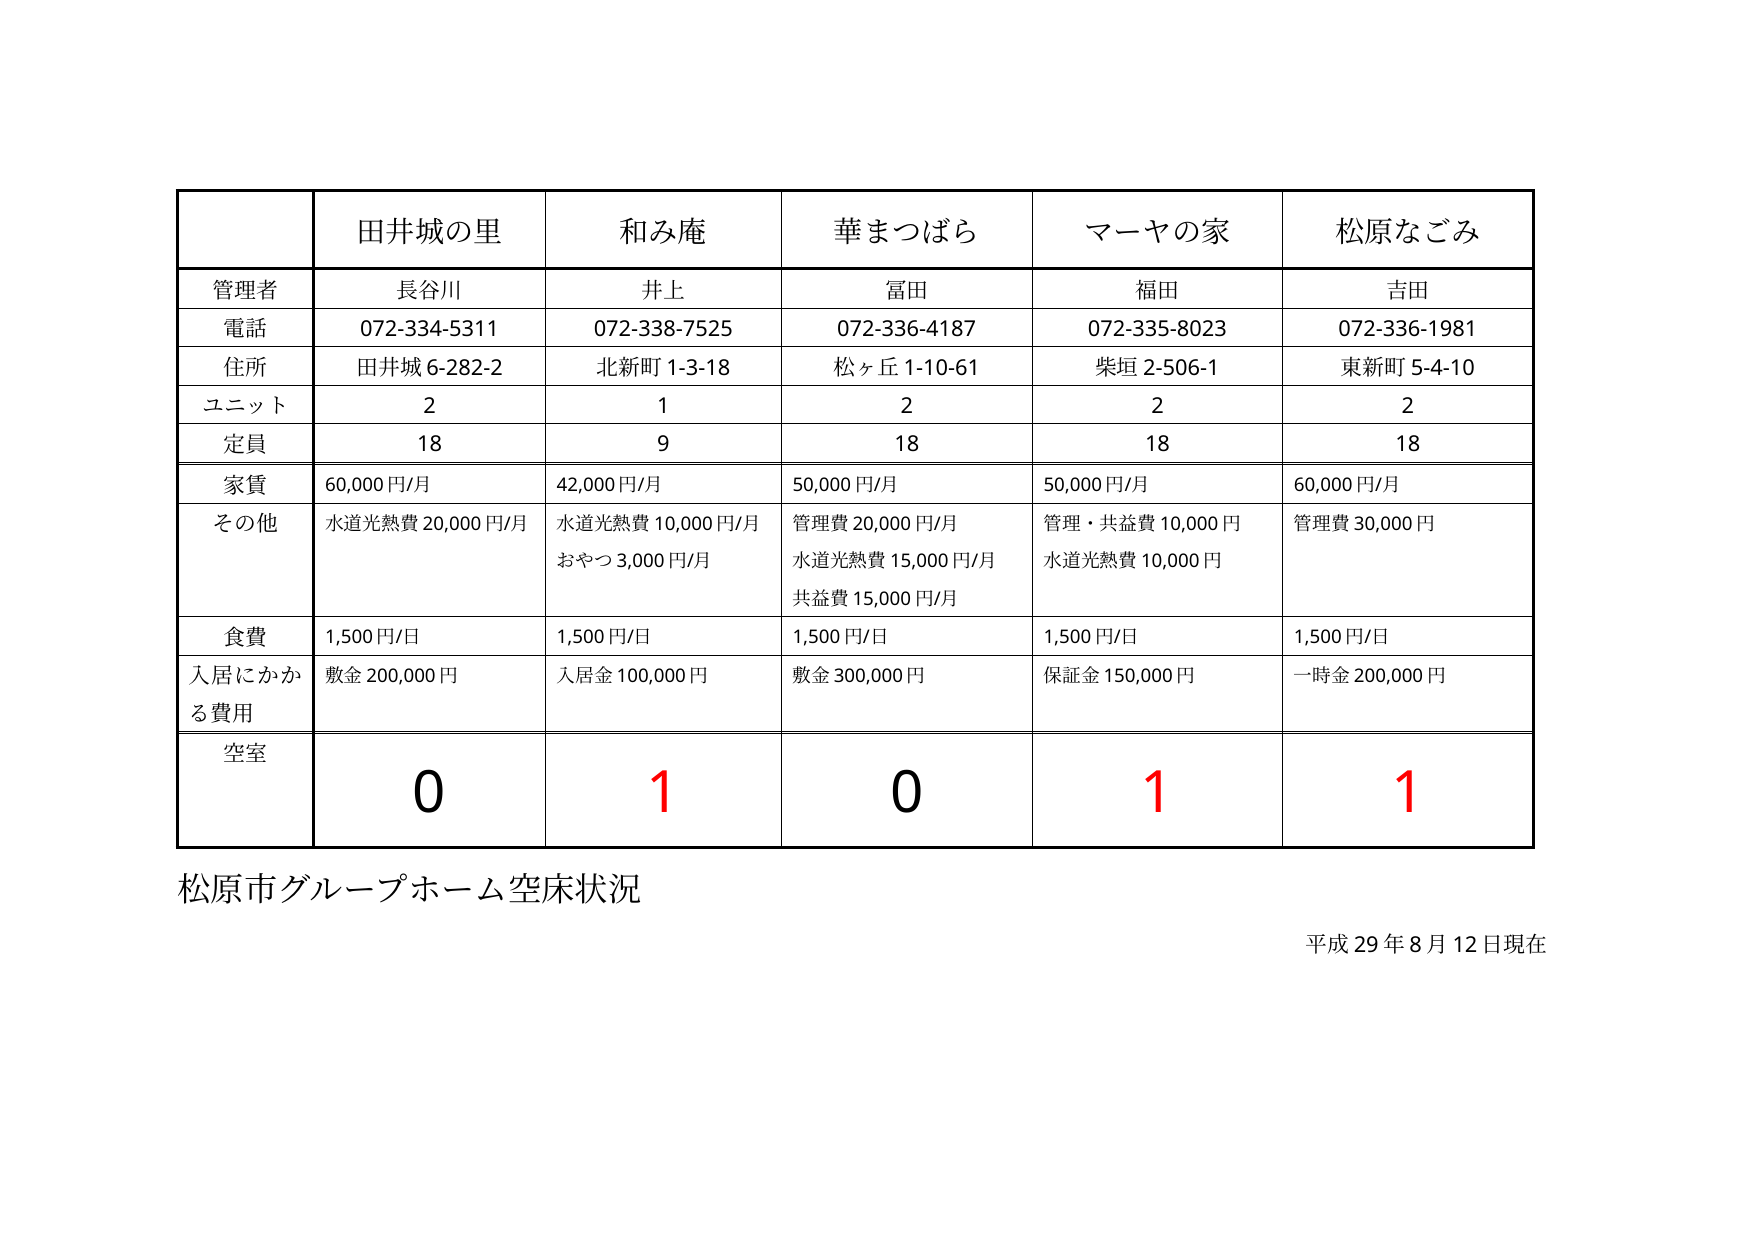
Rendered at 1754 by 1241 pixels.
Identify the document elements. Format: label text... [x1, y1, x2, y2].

table_cell 2 [315, 386, 545, 423]
table_cell 60,000円/月 [1283, 465, 1532, 502]
table_cell 2 [1283, 386, 1532, 423]
table_cell 0 [782, 734, 1032, 846]
table_header 田井城の里 [315, 192, 545, 267]
table_cell 井上 [546, 270, 781, 308]
table_cell 敷金200,000円 [315, 656, 545, 731]
table_cell 1 [546, 734, 781, 846]
table_cell 1,500円/日 [1033, 617, 1282, 654]
table_cell 60,000円/月 [315, 465, 545, 502]
table_cell 田井城6-282-2 [315, 347, 545, 385]
table_cell 072-338-7525 [546, 309, 781, 346]
table_cell 0 [315, 734, 545, 846]
table_header 和み庵 [546, 192, 781, 267]
table_cell 水道光熱費20,000円/月 [315, 504, 545, 616]
text 平成29年8月12日現在 [177, 924, 1547, 962]
table_cell 1,500円/日 [782, 617, 1032, 654]
table_cell 管理者 [179, 270, 312, 308]
table_cell 電話 [179, 309, 312, 346]
table_cell 18 [1283, 424, 1532, 462]
table_cell 50,000円/月 [782, 465, 1032, 502]
table_cell 072-336-4187 [782, 309, 1032, 346]
table_cell 2 [1033, 386, 1282, 423]
table_header 松原なごみ [1283, 192, 1532, 267]
table_cell 食費 [179, 617, 312, 654]
text 松原市グループホーム空床状況 [177, 849, 1547, 924]
table_cell 072-335-8023 [1033, 309, 1282, 346]
table_cell 50,000円/月 [1033, 465, 1282, 502]
table_cell その他 [179, 504, 312, 616]
table_cell 家賃 [179, 465, 312, 502]
table_cell 柴垣2-506-1 [1033, 347, 1282, 385]
table_cell 松ヶ丘1-10-61 [782, 347, 1032, 385]
table_cell ユニット [179, 386, 312, 423]
table_cell 敷金300,000円 [782, 656, 1032, 731]
table_cell 2 [782, 386, 1032, 423]
table_cell 1,500円/日 [1283, 617, 1532, 654]
table_cell 42,000円/月 [546, 465, 781, 502]
table_cell 定員 [179, 424, 312, 462]
table_cell 18 [782, 424, 1032, 462]
table_cell 072-334-5311 [315, 309, 545, 346]
table_cell 住所 [179, 347, 312, 385]
table_cell 長谷川 [315, 270, 545, 308]
table_cell 1 [546, 386, 781, 423]
table_cell 18 [1033, 424, 1282, 462]
table_cell 吉田 [1283, 270, 1532, 308]
table_cell 入居金100,000円 [546, 656, 781, 731]
table_cell 1 [1283, 734, 1532, 846]
table_header [179, 192, 312, 267]
table_cell 一時金200,000円 [1283, 656, 1532, 731]
table_header 華まつばら [782, 192, 1032, 267]
table_cell 18 [315, 424, 545, 462]
table_cell 水道光熱費10,000円/月 おやつ3,000円/月 [546, 504, 781, 616]
table_cell 福田 [1033, 270, 1282, 308]
table_cell 9 [546, 424, 781, 462]
table_cell 1,500円/日 [546, 617, 781, 654]
table_cell 空室 [179, 734, 312, 846]
table_cell 管理費30,000円 [1283, 504, 1532, 616]
table_cell 冨田 [782, 270, 1032, 308]
table_cell 入居にかかる費用 [179, 656, 312, 731]
table_cell 北新町1-3-18 [546, 347, 781, 385]
table_cell 東新町5-4-10 [1283, 347, 1532, 385]
table_cell 管理費20,000円/月 水道光熱費15,000円/月 共益費15,000円/月 [782, 504, 1032, 616]
table_cell 管理・共益費10,000円 水道光熱費10,000円 [1033, 504, 1282, 616]
table_cell 1 [1033, 734, 1282, 846]
table_cell 1,500円/日 [315, 617, 545, 654]
table_cell 072-336-1981 [1283, 309, 1532, 346]
table_cell 保証金150,000円 [1033, 656, 1282, 731]
table_header マーヤの家 [1033, 192, 1282, 267]
